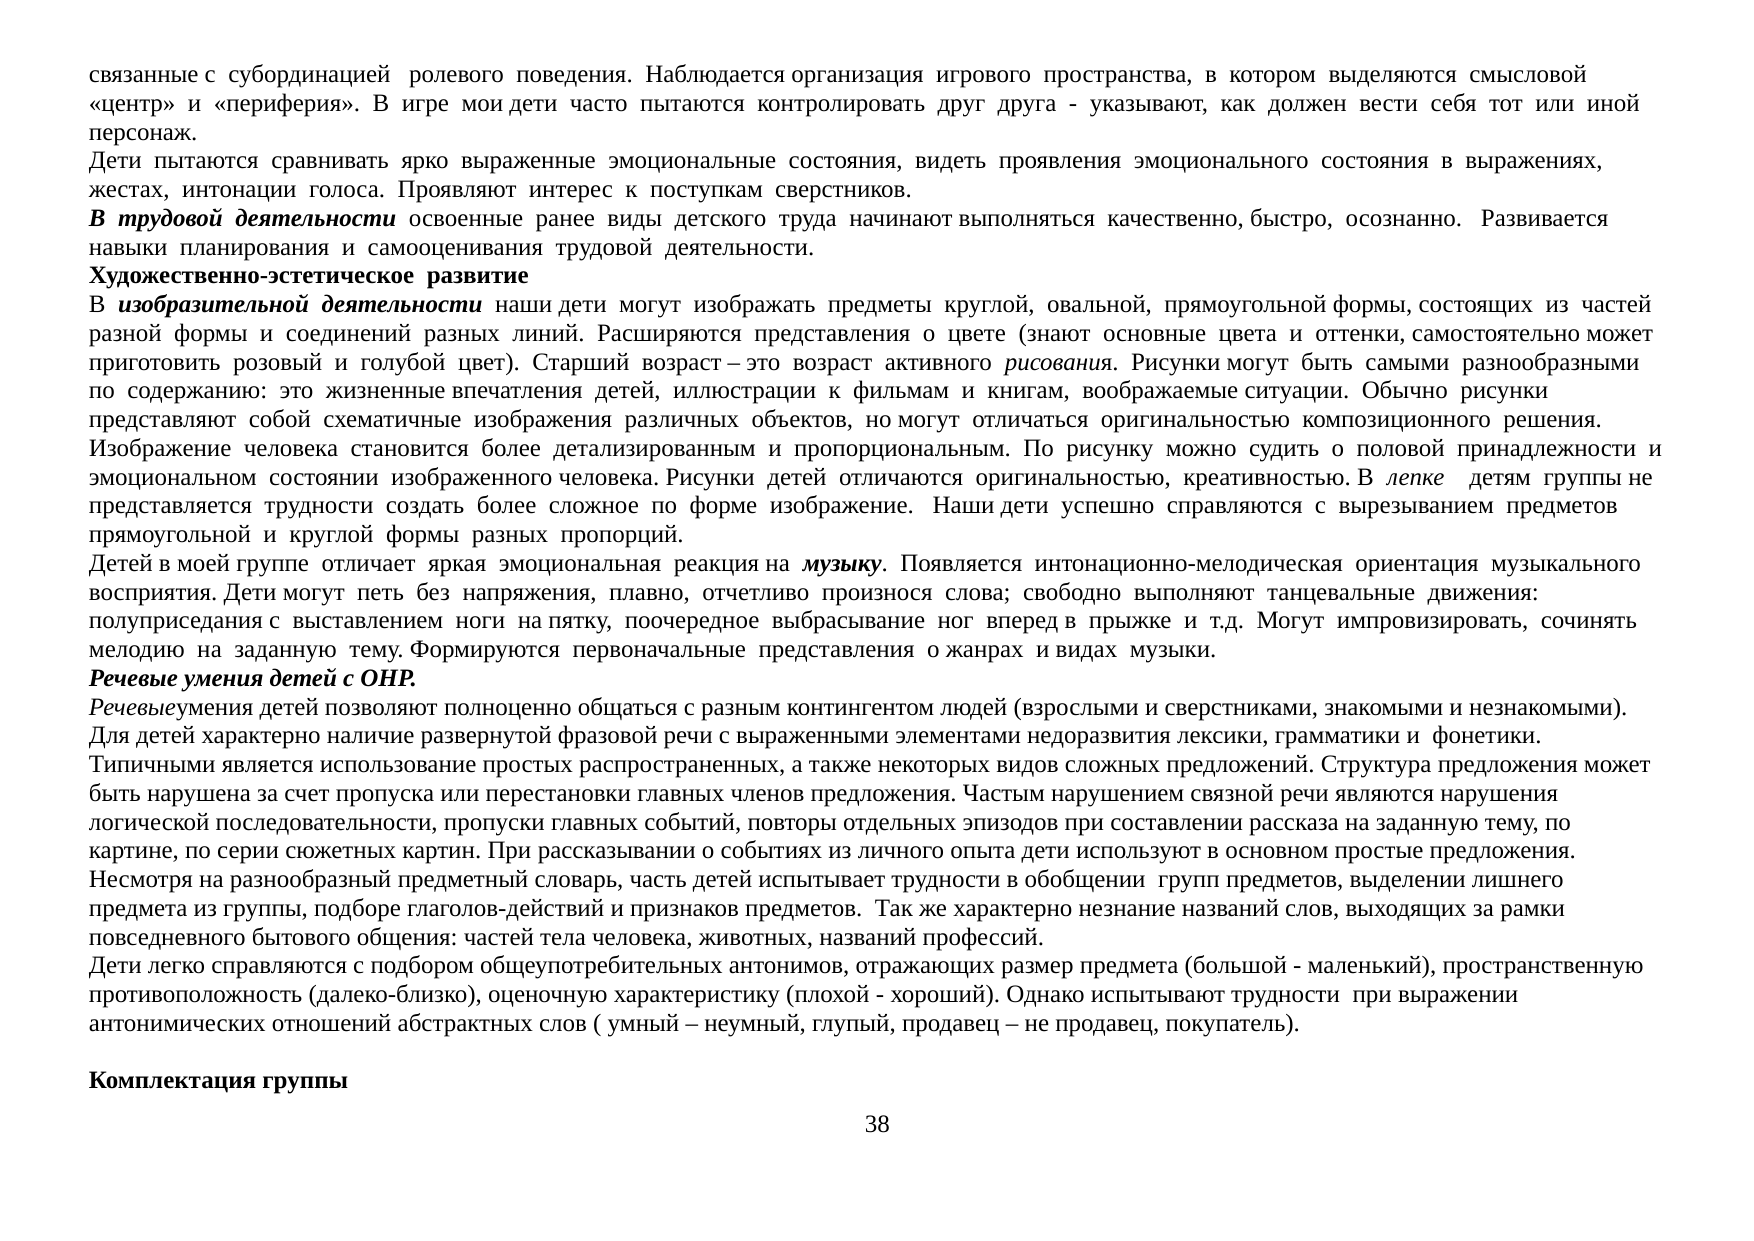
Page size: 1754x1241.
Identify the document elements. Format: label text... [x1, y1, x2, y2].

text Детей в моей группе отличает яркая эмоциональная реакция на музыку. Появляется интонационно-мелодическая ориентация музыкального восприятия. Дети могут петь без напряжения, плавно, отчетливо произнося слова; свободно выполняют танцевальные движения: полуприседания с выставлением ноги на пятку, поочередное выбрасывание ног вперед в прыжке и т.д. Могут импровизировать, сочинять мелодию на заданную тему. Формируются первоначальные представления о жанрах и видах музыки. [89, 548, 1665, 663]
text Несмотря на разнообразный предметный словарь, часть детей испытывает трудности в обобщении групп предметов, выделении лишнего предмета из группы, подборе глаголов-действий и признаков предметов. Так же характерно незнание названий слов, выходящих за рамки повседневного бытового общения: частей тела человека, животных, названий профессий. [89, 864, 1665, 950]
text Дети пытаются сравнивать ярко выраженные эмоциональные состояния, видеть проявления эмоционального состояния в выражениях, жестах, интонации голоса. Проявляют интерес к поступкам сверстников. [89, 145, 1665, 203]
text Комплектация группы [89, 1065, 1665, 1094]
text Речевыеумения детей позволяют полноценно общаться с разным контингентом людей (взрослыми и сверстниками, знакомыми и незнакомыми). [89, 692, 1665, 720]
text В изобразительной деятельности наши дети могут изображать предметы круглой, овальной, прямоугольной формы, состоящих из частей разной формы и соединений разных линий. Расширяются представления о цвете (знают основные цвета и оттенки, самостоятельно может приготовить розовый и голубой цвет). Старший возраст – это возраст активного рисования. Рисунки могут быть самыми разнообразными по содержанию: это жизненные впечатления детей, иллюстрации к фильмам и книгам, воображаемые ситуации. Обычно рисунки представляют собой схематичные изображения различных объектов, но могут отличаться оригинальностью композиционного решения. Изображение человека становится более детализированным и пропорциональным. По рисунку можно судить о половой принадлежности и эмоциональном состоянии изображенного человека. Рисунки детей отличаются оригинальностью, креативностью. В лепке детям группы не представляется трудности создать более сложное по форме изображение. Наши дети успешно справляются с вырезыванием предметов прямоугольной и круглой формы разных пропорций. [89, 289, 1665, 548]
text Художественно-эстетическое развитие [89, 260, 1665, 289]
text Дети легко справляются с подбором общеупотребительных антонимов, отражающих размер предмета (большой - маленький), пространственную противоположность (далеко-близко), оценочную характеристику (плохой - хороший). Однако испытывают трудности при выражении антонимических отношений абстрактных слов ( умный – неумный, глупый, продавец – не продавец, покупатель). [89, 950, 1665, 1037]
text Для детей характерно наличие развернутой фразовой речи с выраженными элементами недоразвития лексики, грамматики и фонетики. Типичными является использование простых распространенных, а также некоторых видов сложных предложений. Структура предложения может быть нарушена за счет пропуска или перестановки главных членов предложения. Частым нарушением связной речи являются нарушения логической последовательности, пропуски главных событий, повторы отдельных эпизодов при составлении рассказа на заданную тему, по картине, по серии сюжетных картин. При рассказывании о событиях из личного опыта дети используют в основном простые предложения. [89, 720, 1665, 864]
text Речевые умения детей с ОНР. [89, 663, 1665, 692]
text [89, 59, 1665, 145]
text В трудовой деятельности освоенные ранее виды детского труда начинают выполняться качественно, быстро, осознанно. Развивается навыки планирования и самооценивания трудовой деятельности. [89, 203, 1665, 260]
